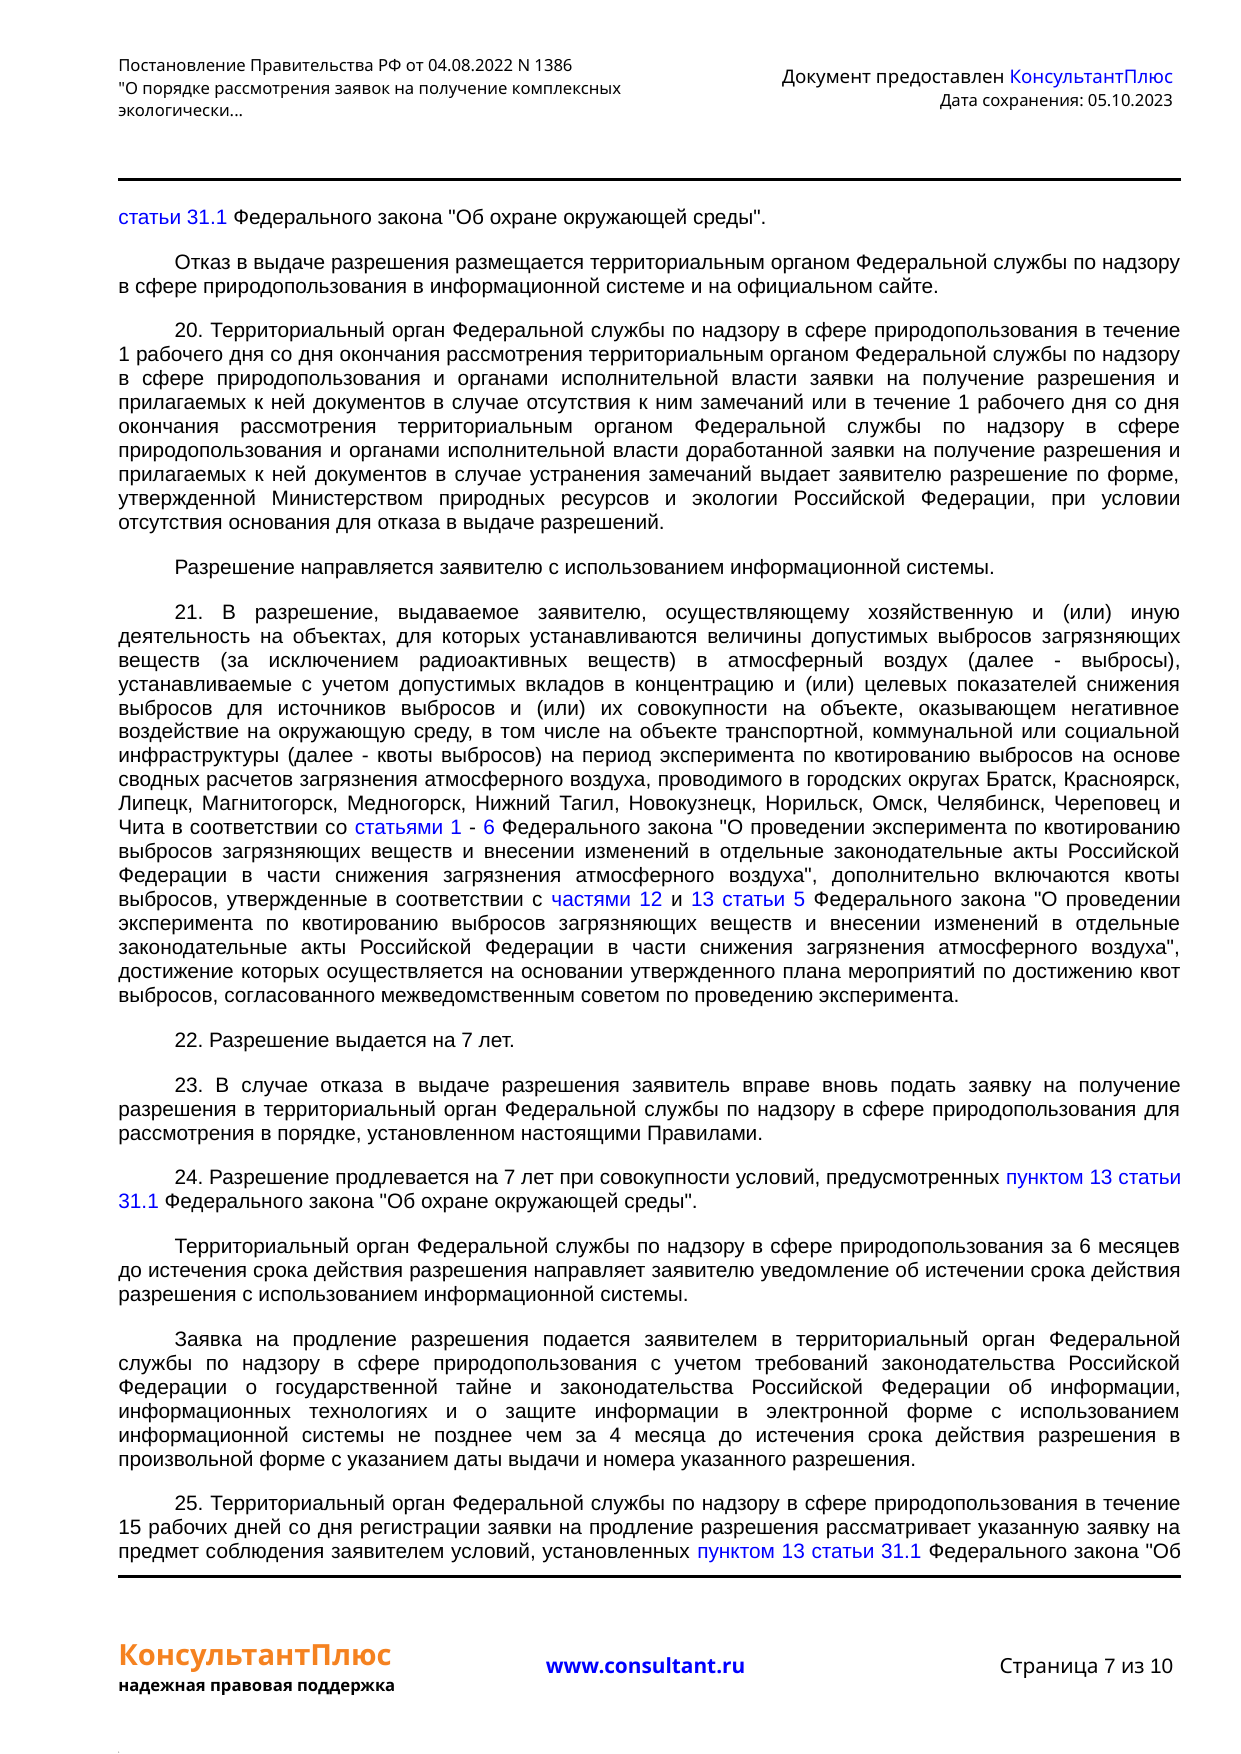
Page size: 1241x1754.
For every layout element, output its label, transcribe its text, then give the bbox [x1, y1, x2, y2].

text 24. Разрешение продлевается на 7 лет при совокупности условий, предусмотренных пунктом 13 статьи 31.1 Федерального закона "Об охране окружающей среды". [118, 1165, 1181, 1213]
text Отказ в выдаче разрешения размещается территориальным органом Федеральной службы по надзору в сфере природопользования в информационной системе и на официальном сайте. [118, 249, 1181, 297]
text 23. В случае отказа в выдаче разрешения заявитель вправе вновь подать заявку на получение разрешения в территориальный орган Федеральной службы по надзору в сфере природопользования для рассмотрения в порядке, установленном настоящими Правилами. [118, 1072, 1181, 1144]
text Заявка на продление разрешения подается заявителем в территориальный орган Федеральной службы по надзору в сфере природопользования с учетом требований законодательства Российской Федерации о государственной тайне и законодательства Российской Федерации об информации, информационных технологиях и о защите информации в электронной форме с использованием информационной системы не позднее чем за 4 месяца до истечения срока действия разрешения в произвольной форме с указанием даты выдачи и номера указанного разрешения. [118, 1327, 1181, 1470]
text Территориальный орган Федеральной службы по надзору в сфере природопользования за 6 месяцев до истечения срока действия разрешения направляет заявителю уведомление об истечении срока действия разрешения с использованием информационной системы. [118, 1234, 1181, 1306]
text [118, 1491, 1181, 1563]
text 21. В разрешение, выдаваемое заявителю, осуществляющему хозяйственную и (или) иную деятельность на объектах, для которых устанавливаются величины допустимых выбросов загрязняющих веществ (за исключением радиоактивных веществ) в атмосферный воздух (далее - выбросы), устанавливаемые с учетом допустимых вкладов в концентрацию и (или) целевых показателей снижения выбросов для источников выбросов и (или) их совокупности на объекте, оказывающем негативное воздействие на окружающую среду, в том числе на объекте транспортной, коммунальной или социальной инфраструктуры (далее - квоты выбросов) на период эксперимента по квотированию выбросов на основе сводных расчетов загрязнения атмосферного воздуха, проводимого в городских округах Братск, Красноярск, Липецк, Магнитогорск, Медногорск, Нижний Тагил, Новокузнецк, Норильск, Омск, Челябинск, Череповец и Чита в соответствии со статьями 1 - 6 Федерального закона "О проведении эксперимента по квотированию выбросов загрязняющих веществ и внесении изменений в отдельные законодательные акты Российской Федерации в части снижения загрязнения атмосферного воздуха", дополнительно включаются квоты выбросов, утвержденные в соответствии с частями 12 и 13 статьи 5 Федерального закона "О проведении эксперимента по квотированию выбросов загрязняющих веществ и внесении изменений в отдельные законодательные акты Российской Федерации в части снижения загрязнения атмосферного воздуха", достижение которых осуществляется на основании утвержденного плана мероприятий по достижению квот выбросов, согласованного межведомственным советом по проведению эксперимента. [118, 599, 1181, 1007]
text Разрешение направляется заявителю с использованием информационной системы. [118, 555, 1181, 579]
text 20. Территориальный орган Федеральной службы по надзору в сфере природопользования в течение 1 рабочего дня со дня окончания рассмотрения территориальным органом Федеральной службы по надзору в сфере природопользования и органами исполнительной власти заявки на получение разрешения и прилагаемых к ней документов в случае отсутствия к ним замечаний или в течение 1 рабочего дня со дня окончания рассмотрения территориальным органом Федеральной службы по надзору в сфере природопользования и органами исполнительной власти доработанной заявки на получение разрешения и прилагаемых к ней документов в случае устранения замечаний выдает заявителю разрешение по форме, утвержденной Министерством природных ресурсов и экологии Российской Федерации, при условии отсутствия основания для отказа в выдаче разрешений. [118, 318, 1181, 534]
text 22. Разрешение выдается на 7 лет. [118, 1028, 1181, 1052]
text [118, 205, 1181, 229]
